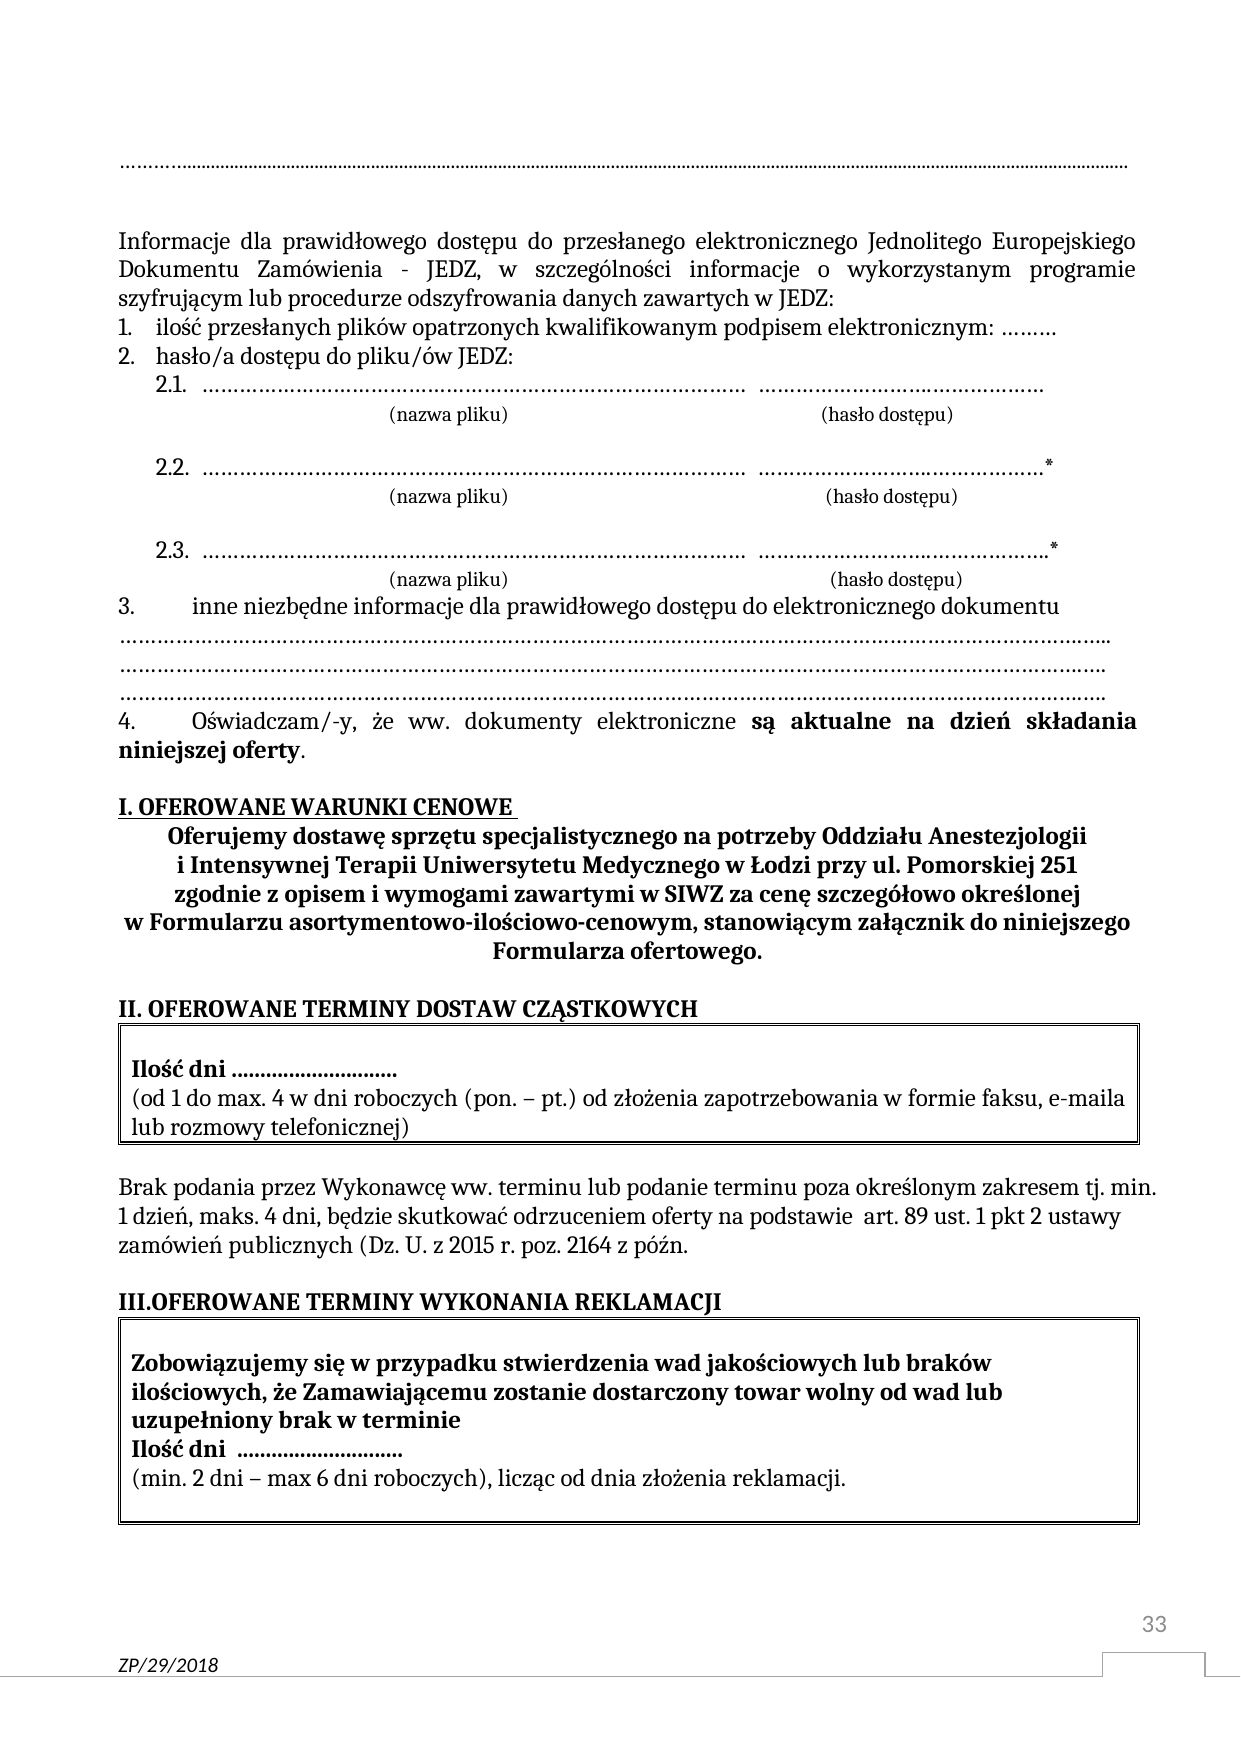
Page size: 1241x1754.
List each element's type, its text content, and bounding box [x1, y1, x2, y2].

list …………………………………………………………………………… ……………………….………………* [156, 453, 1137, 482]
text Oferujemy dostawę sprzętu specjalistycznego na potrzeby Oddziału Anestezjologii i Intensywnej Terapii Uniwersytetu Medycznego w Łodzi przy ul. Pomorskiej 251 [118, 822, 1137, 879]
text ……………………………………………………………………………………………………………………………………….…. [118, 678, 1137, 707]
text …………........................................................................................................................................................................................................ [118, 148, 1167, 174]
text I. OFEROWANE WARUNKI CENOWE [118, 793, 1137, 822]
list ilość przesłanych plików opatrzonych kwalifikowanym podpisem elektronicznym: ……… [118, 313, 1137, 342]
text zgodnie z opisem i wymogami zawartymi w SIWZ za cenę szczegółowo określonej w Formularzu asortymentowo-ilościowo-cenowym, stanowiącym załącznik do niniejszego Formularza ofertowego. [118, 879, 1137, 966]
list hasło/a dostępu do pliku/ów JEDZ: [118, 342, 1137, 370]
text 3. inne niezbędne informacje dla prawidłowego dostępu do elektronicznego dokumentu [118, 592, 1137, 621]
text Informacje dla prawidłowego dostępu do przesłanego elektronicznego Jednolitego Europejskiego Dokumentu Zamówienia - JEDZ, w szczególności informacje o wykorzystanym programie szyfrującym lub procedurze odszyfrowania danych zawartych w JEDZ: [118, 227, 1137, 313]
table_header Zobowiązujemy się w przypadku stwierdzenia wad jakościowych lub braków ilościowych, że Zamawiającemu zostanie dostarczony towar wolny od wad lub uzupełniony brak w terminie Ilość dni ............................. (min. 2 dni – max 6 dni roboczych), licząc od dnia złożenia reklamacji. [121, 1320, 1137, 1521]
text 4. Oświadczam/-y, że ww. dokumenty elektroniczne są aktualne na dzień składania niniejszej oferty. [118, 707, 1137, 764]
text ……………………………………………………………………………………………………………………………………….….. [118, 621, 1137, 649]
text III.OFEROWANE TERMINY WYKONANIA REKLAMACJI [118, 1288, 1092, 1317]
list …………………………………………………………………………… ……………………….……………….* [156, 536, 1137, 565]
list …………………………………………………………………………… ……………………….……………… [156, 370, 1137, 399]
text ……………………………………………………………………………………………………………………………………….…. [118, 649, 1137, 678]
text Brak podania przez Wykonawcę ww. terminu lub podanie terminu poza określonym zakresem tj. min. 1 dzień, maks. 4 dni, będzie skutkować odrzuceniem oferty na podstawie art. 89 ust. 1 pkt 2 ustawy zamówień publicznych (Dz. U. z 2015 r. poz. 2164 z późn. [118, 1173, 1167, 1259]
list (nazwa pliku) (hasło dostępu) [201, 399, 1137, 426]
list (nazwa pliku) (hasło dostępu) [201, 565, 1137, 592]
text II. OFEROWANE TERMINY DOSTAW CZĄSTKOWYCH [118, 994, 1092, 1023]
list (nazwa pliku) (hasło dostępu) [201, 482, 1137, 509]
table_header Ilość dni ............................. (od 1 do max. 4 w dni roboczych (pon. – pt.) od złożenia zapotrzebowania w formie faksu, e-maila lub rozmowy telefonicznej) [121, 1026, 1137, 1141]
